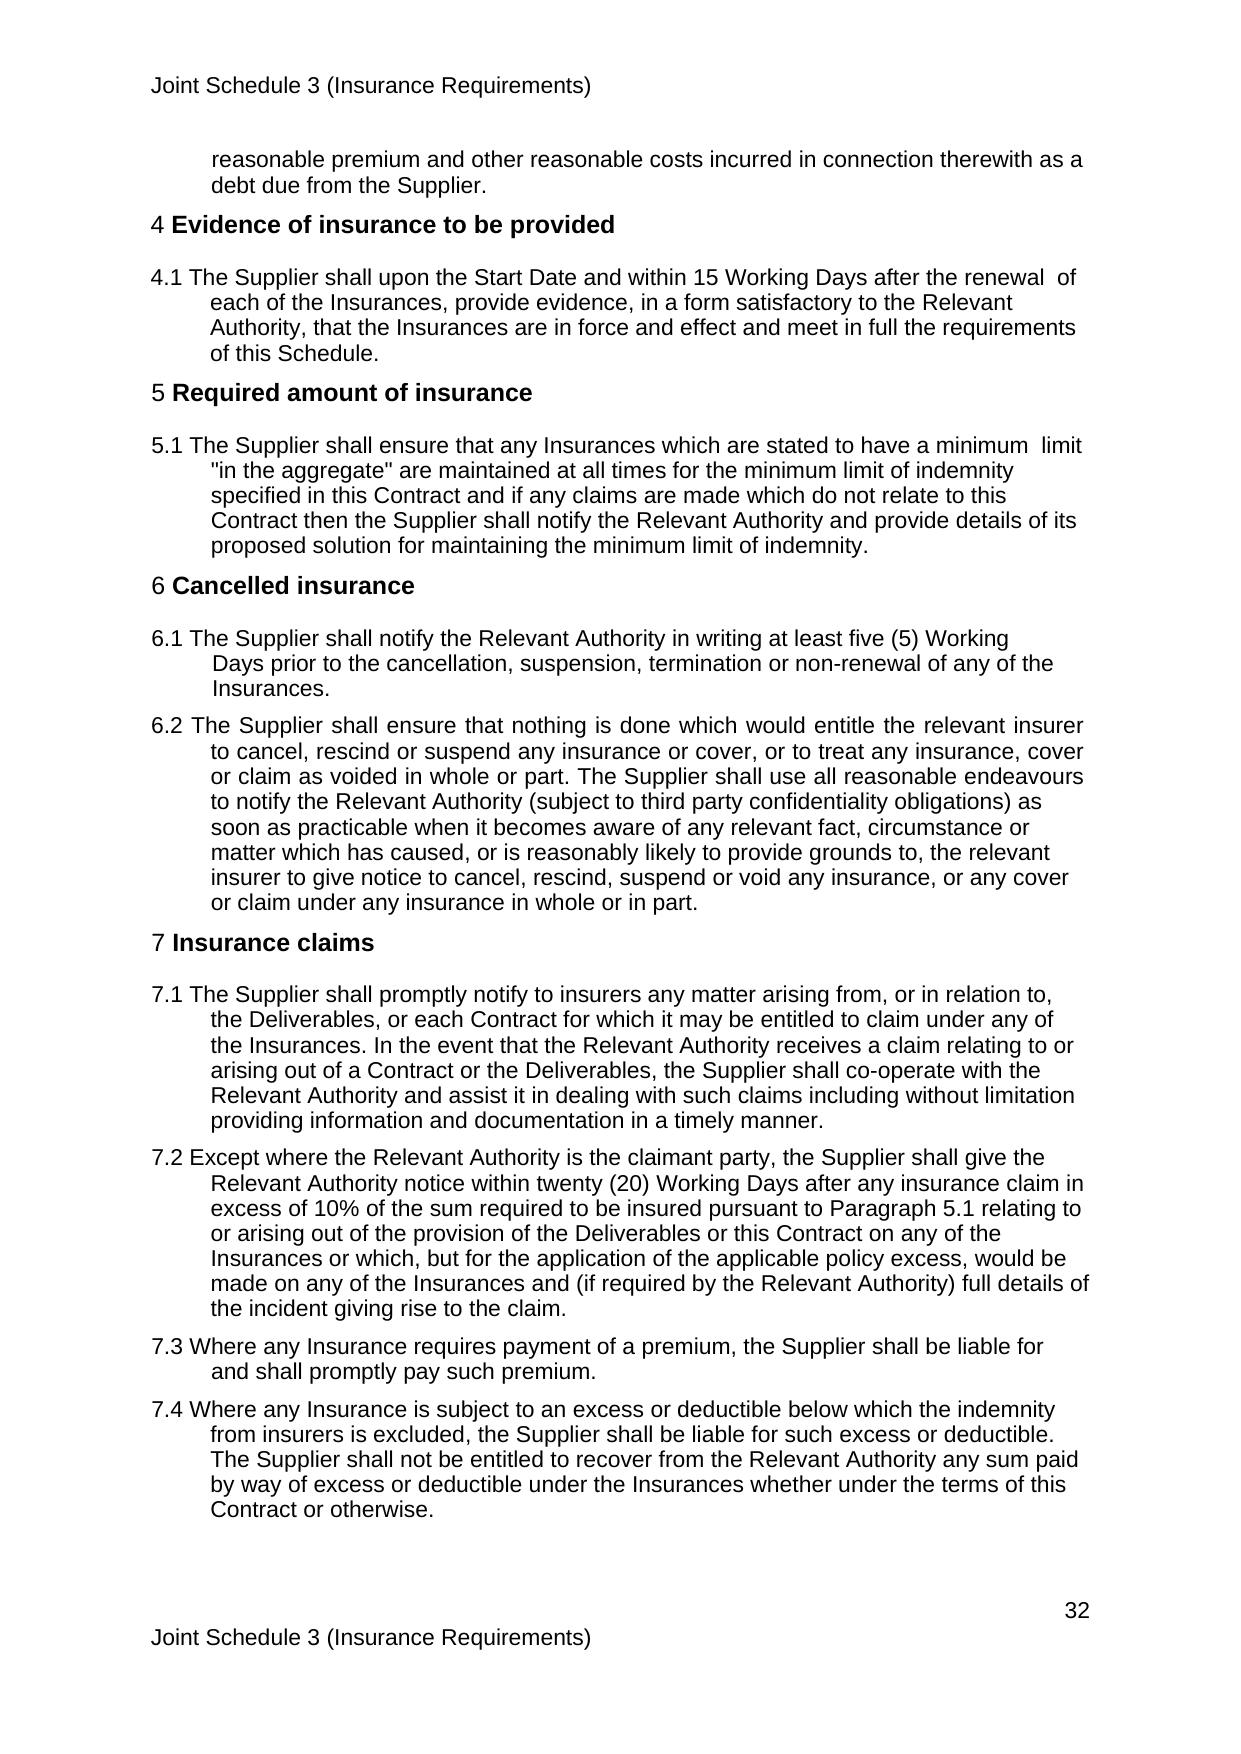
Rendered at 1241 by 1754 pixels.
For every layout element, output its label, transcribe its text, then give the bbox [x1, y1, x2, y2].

text Joint Schedule 3 (Insurance Requirements) [151, 1624, 1160, 1650]
text 7.3 Where any Insurance requires payment of a premium, the Supplier shall be liable for and shall promptly pay such premium. [151, 1334, 1072, 1384]
text 5 Required amount of insurance [151, 378, 1160, 407]
text 6.1 The Supplier shall notify the Relevant Authority in writing at least five (5) Working Days prior to the cancellation, suspension, termination or non-renewal of any of the Insurances. [151, 626, 1059, 701]
text 7.2 Except where the Relevant Authority is the claimant party, the Supplier shall give the Relevant Authority notice within twenty (20) Working Days after any insurance claim in excess of 10% of the sum required to be insured pursuant to Paragraph 5.1 relating to or arising out of the provision of the Deliverables or this Contract on any of the Insurances or which, but for the application of the applicable policy excess, would be made on any of the Insurances and (if required by the Relevant Authority) full details of the incident giving rise to the claim. [151, 1146, 1096, 1321]
text 32 [150, 1597, 1090, 1624]
text 7.1 The Supplier shall promptly notify to insurers any matter arising from, or in relation to, the Deliverables, or each Contract for which it may be entitled to claim under any of the Insurances. In the event that the Relevant Authority receives a claim relating to or arising out of a Contract or the Deliverables, the Supplier shall co-operate with the Relevant Authority and assist it in dealing with such claims including without limitation providing information and documentation in a timely manner. [151, 983, 1082, 1133]
text 7.4 Where any Insurance is subject to an excess or deductible below which the indemnity from insurers is excluded, the Supplier shall be liable for such excess or deductible. The Supplier shall not be entitled to recover from the Relevant Authority any sum paid by way of excess or deductible under the Insurances whether under the terms of this Contract or otherwise. [151, 1397, 1086, 1523]
text 4.1 The Supplier shall upon the Start Date and within 15 Working Days after the renewal of each of the Insurances, provide evidence, in a form satisfactory to the Relevant Authority, that the Insurances are in force and effect and meet in full the requirements of this Schedule. [150, 266, 1083, 366]
text Joint Schedule 3 (Insurance Requirements) [151, 72, 1160, 98]
text 6.2 The Supplier shall ensure that nothing is done which would entitle the relevant insurer to cancel, rescind or suspend any insurance or cover, or to treat any insurance, cover or claim as voided in whole or part. The Supplier shall use all reasonable endeavours to notify the Relevant Authority (subject to third party confidentiality obligations) as [151, 714, 1085, 814]
text 6 Cancelled insurance [151, 571, 1160, 600]
text 4 Evidence of insurance to be provided [150, 211, 1160, 239]
text 7 Insurance claims [151, 928, 1160, 956]
text soon as practicable when it becomes aware of any relevant fact, circumstance or matter which has caused, or is reasonably likely to provide grounds to, the relevant insurer to give notice to cancel, rescind, suspend or void any insurance, or any cover or claim under any insurance in whole or in part. [211, 815, 1076, 915]
text reasonable premium and other reasonable costs incurred in connection therewith as a debt due from the Supplier. [211, 148, 1088, 198]
text 5.1 The Supplier shall ensure that any Insurances which are stated to have a minimum limit "in the aggregate" are maintained at all times for the minimum limit of indemnity specified in this Contract and if any claims are made which do not relate to this Contract then the Supplier shall notify the Relevant Authority and provide details of its proposed solution for maintaining the minimum limit of indemnity. [151, 433, 1084, 559]
